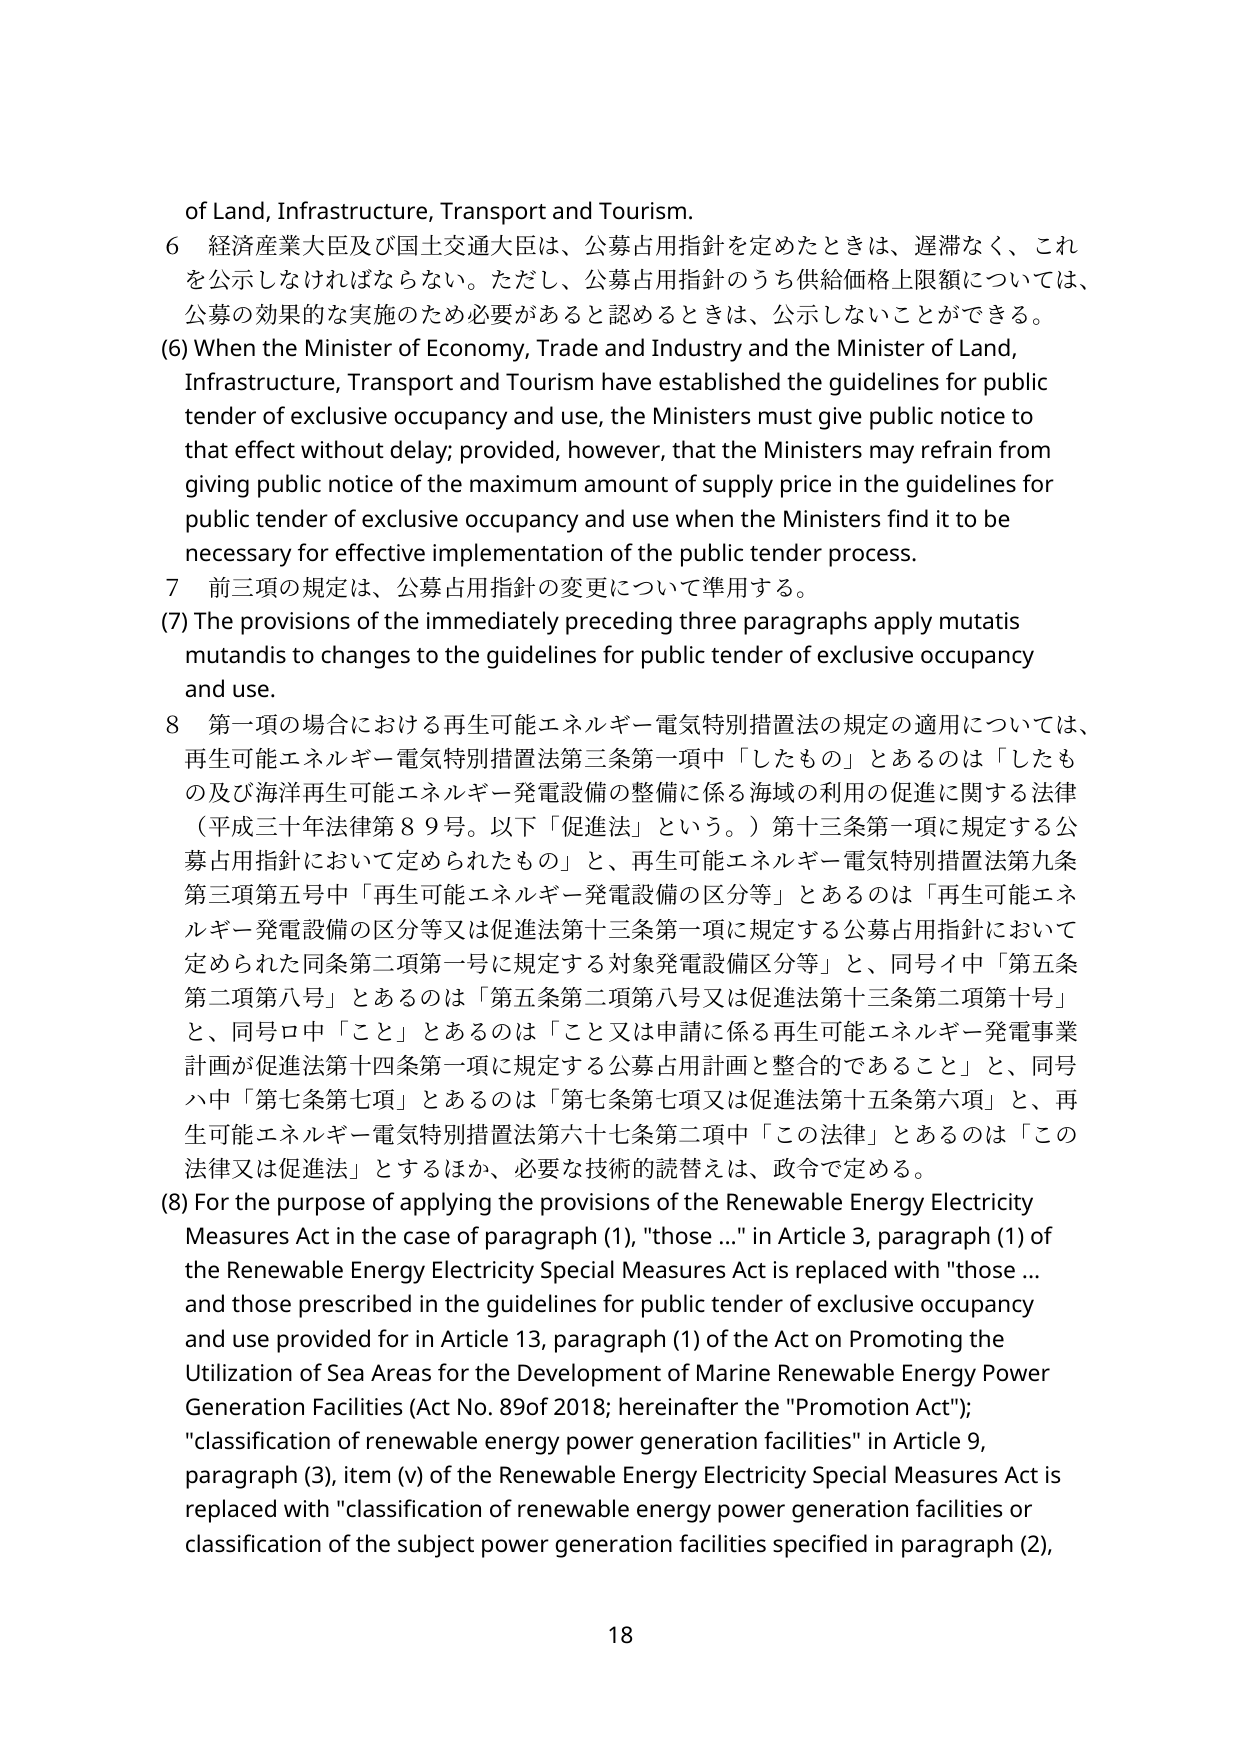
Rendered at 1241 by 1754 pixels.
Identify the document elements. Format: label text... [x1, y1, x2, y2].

text ７ 前三項の規定は、公募占用指針の変更について準用する。 [161, 569, 1079, 604]
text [161, 194, 1079, 228]
text (6) When the Minister of Economy, Trade and Industry and the Minister of Land, Infrastructure, Transport and Tourism have established the guidelines for public tender of exclusive occupancy and use, the Ministers must give public notice to that effect without delay; provided, however, that the Ministers may refrain from giving public notice of the maximum amount of supply price in the guidelines for public tender of exclusive occupancy and use when the Ministers find it to be necessary for effective implementation of the public tender process. [161, 330, 1079, 569]
text (7) The provisions of the immediately preceding three paragraphs apply mutatis mutandis to changes to the guidelines for public tender of exclusive occupancy and use. [161, 604, 1079, 706]
text ８ 第一項の場合における再生可能エネルギー電気特別措置法の規定の適用については、再生可能エネルギー電気特別措置法第三条第一項中「したもの」とあるのは「したもの及び海洋再生可能エネルギー発電設備の整備に係る海域の利用の促進に関する法律（平成三十年法律第８９号。以下「促進法」という。）第十三条第一項に規定する公募占用指針において定められたもの」と、再生可能エネルギー電気特別措置法第九条第三項第五号中「再生可能エネルギー発電設備の区分等」とあるのは「再生可能エネルギー発電設備の区分等又は促進法第十三条第一項に規定する公募占用指針において定められた同条第二項第一号に規定する対象発電設備区分等」と、同号イ中「第五条第二項第八号」とあるのは「第五条第二項第八号又は促進法第十三条第二項第十号」と、同号ロ中「こと」とあるのは「こと又は申請に係る再生可能エネルギー発電事業計画が促進法第十四条第一項に規定する公募占用計画と整合的であること」と、同号ハ中「第七条第七項」とあるのは「第七条第七項又は促進法第十五条第六項」と、再生可能エネルギー電気特別措置法第六十七条第二項中「この法律」とあるのは「この法律又は促進法」とするほか、必要な技術的読替えは、政令で定める。 [161, 706, 1079, 1184]
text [161, 1184, 1079, 1560]
text ６ 経済産業大臣及び国土交通大臣は、公募占用指針を定めたときは、遅滞なく、これを公示しなければならない。ただし、公募占用指針のうち供給価格上限額については、公募の効果的な実施のため必要があると認めるときは、公示しないことができる。 [161, 228, 1079, 330]
